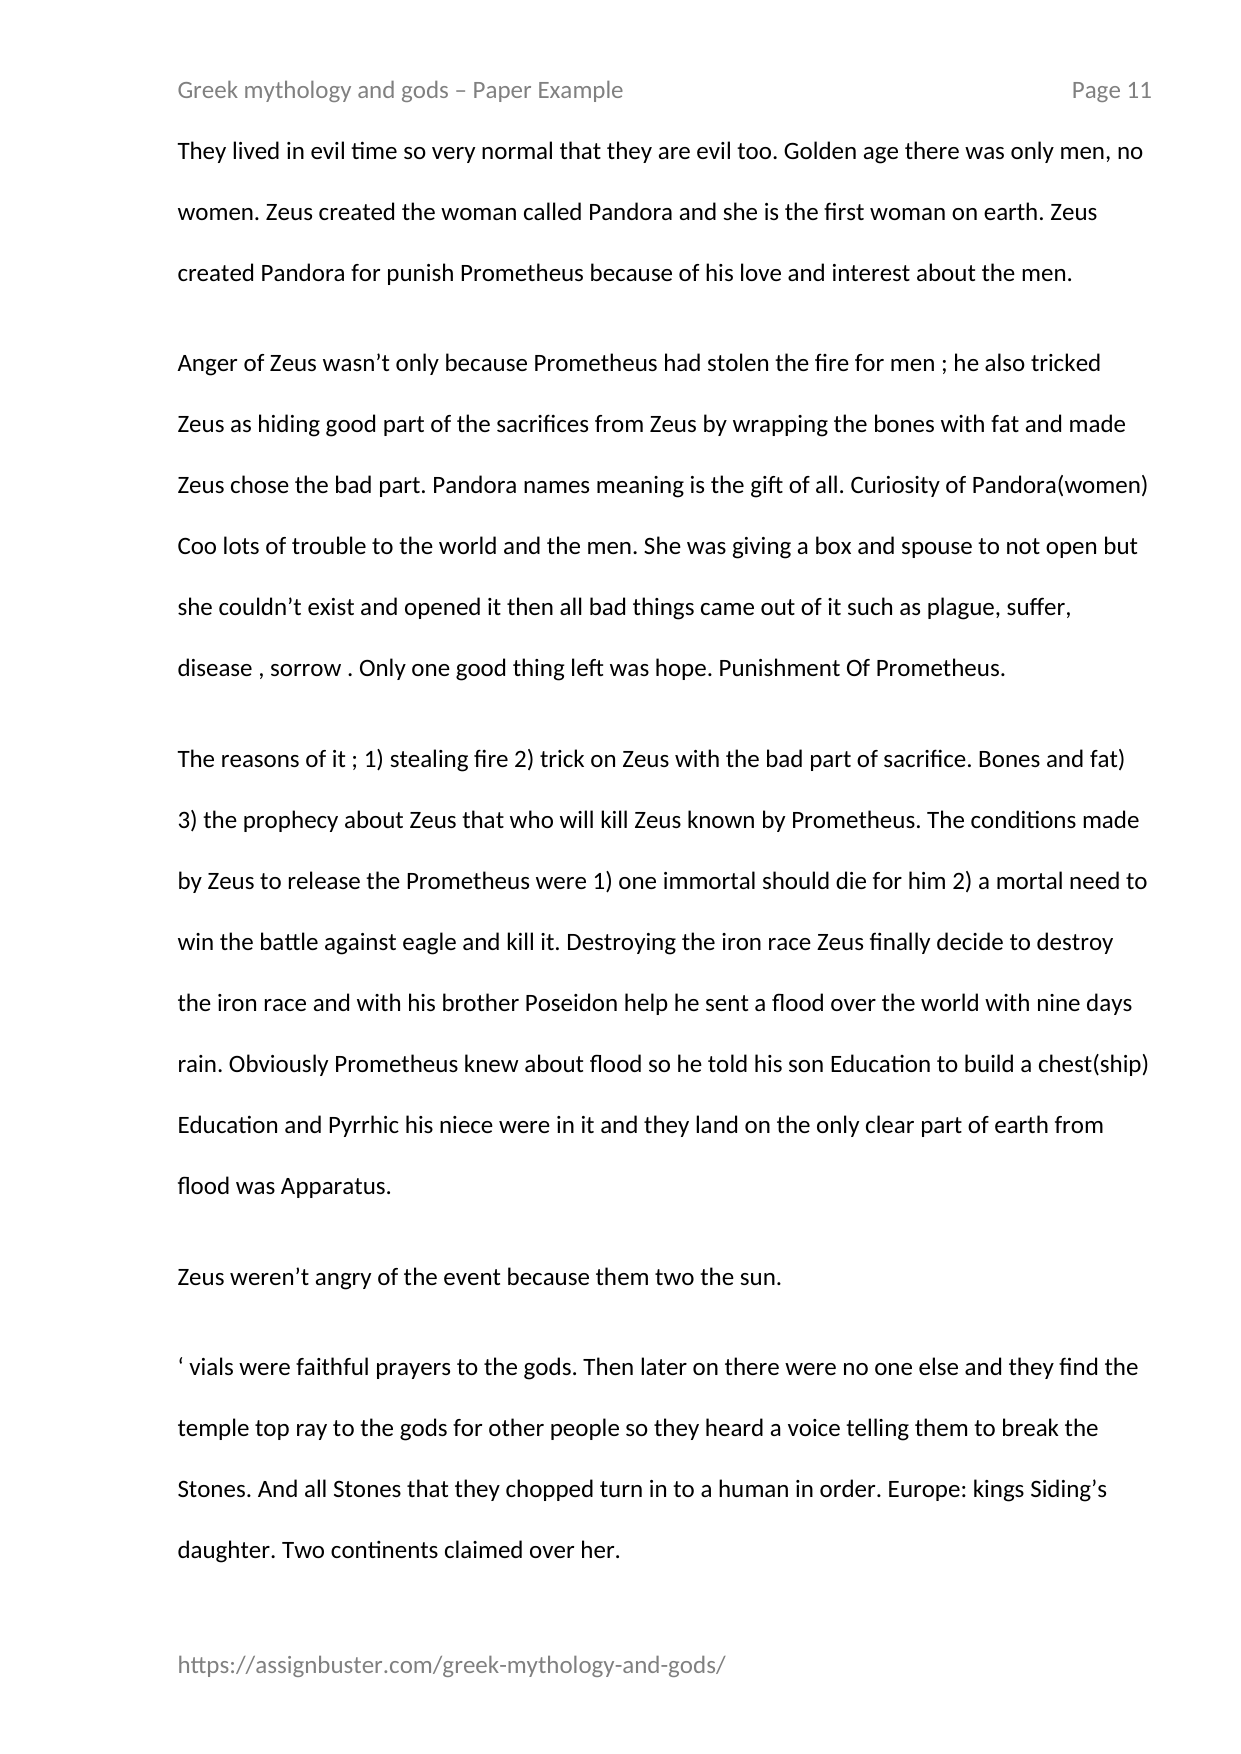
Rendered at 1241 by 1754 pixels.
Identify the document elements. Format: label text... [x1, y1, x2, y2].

text Anger of Zeus wasn’t only because Prometheus had stolen the fire for men ; he also tricked Zeus as hiding good part of the sacrifices from Zeus by wrapping the bones with fat and made Zeus chose the bad part. Pandora names meaning is the gift of all. Curiosity of Pandora(women) Coo lots of trouble to the world and the men. She was giving a box and spouse to not open but she couldn’t exist and opened it then all bad things came out of it such as plague, suffer, disease , sorrow . Only one good thing left was hope. Punishment Of Prometheus. [177, 347, 1152, 683]
text They lived in evil time so very normal that they are evil too. Golden age there was only men, no women. Zeus created the woman called Pandora and she is the first woman on earth. Zeus created Pandora for punish Prometheus because of his love and interest about the men. [177, 135, 1152, 287]
text Zeus weren’t angry of the event because them two the sun. [177, 1261, 1152, 1291]
text ‘ vials were faithful prayers to the gods. Then later on there were no one else and they find the temple top ray to the gods for other people so they heard a voice telling them to break the Stones. And all Stones that they chopped turn in to a human in order. Europe: kings Siding’s daughter. Two continents claimed over her. [177, 1351, 1152, 1565]
text The reasons of it ; 1) stealing fire 2) trick on Zeus with the bad part of sacrifice. Bones and fat) 3) the prophecy about Zeus that who will kill Zeus known by Prometheus. The conditions made by Zeus to release the Prometheus were 1) one immortal should die for him 2) a mortal need to win the battle against eagle and kill it. Destroying the iron race Zeus finally decide to destroy the iron race and with his brother Poseidon help he sent a flood over the world with nine days rain. Obviously Prometheus knew about flood so he told his son Education to build a chest(ship) Education and Pyrrhic his niece were in it and they land on the only clear part of earth from flood was Apparatus. [177, 743, 1152, 1201]
